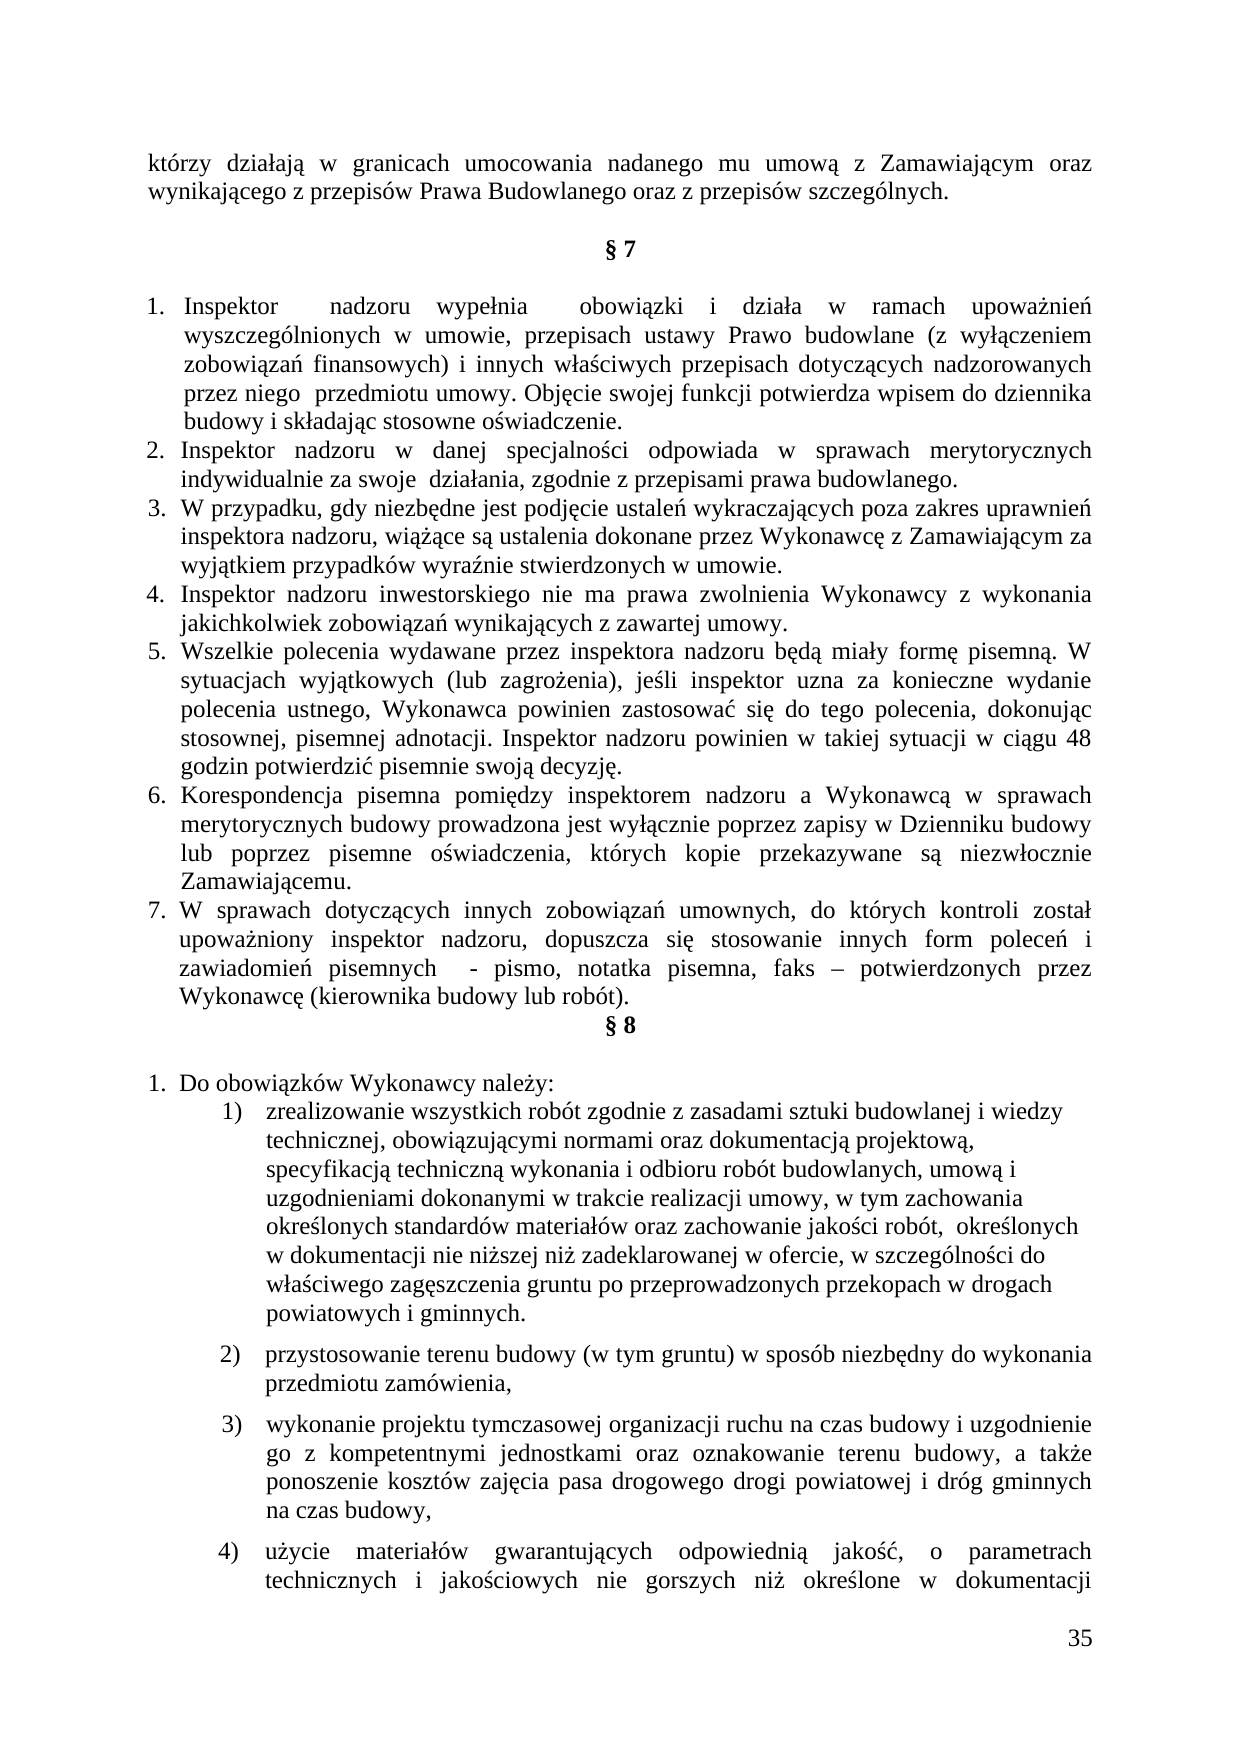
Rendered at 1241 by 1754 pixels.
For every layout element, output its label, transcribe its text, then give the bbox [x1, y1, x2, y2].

list Inspektor nadzoru wypełnia obowiązki i działa w ramach upoważnień wyszczególnionych w umowie, przepisach ustawy Prawo budowlane (z wyłączeniem zobowiązań finansowych) i innych właściwych przepisach dotyczących nadzorowanych przez niego przedmiotu umowy. Objęcie swojej funkcji potwierdza wpisem do dziennika budowy i składając stosowne oświadczenie. [146, 291, 1093, 435]
list wykonanie projektu tymczasowej organizacji ruchu na czas budowy i uzgodnienie go z kompetentnymi jednostkami oraz oznakowanie terenu budowy, a także ponoszenie kosztów zajęcia pasa drogowego drogi powiatowej i dróg gminnych na czas budowy, [221, 1409, 1093, 1524]
text § 7 [148, 234, 1093, 263]
list Inspektor nadzoru inwestorskiego nie ma prawa zwolnienia Wykonawcy z wykonania jakichkolwiek zobowiązań wynikających z zawartej umowy. [146, 579, 1093, 636]
list przystosowanie terenu budowy (w tym gruntu) w sposób niezbędny do wykonania przedmiotu zamówienia, [219, 1339, 1093, 1396]
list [218, 1536, 1093, 1594]
text § 8 [148, 1010, 1093, 1039]
list Inspektor nadzoru w danej specjalności odpowiada w sprawach merytorycznych indywidualnie za swoje działania, zgodnie z przepisami prawa budowlanego. [146, 435, 1093, 493]
list Wszelkie polecenia wydawane przez inspektora nadzoru będą miały formę pisemną. W sytuacjach wyjątkowych (lub zagrożenia), jeśli inspektor uzna za konieczne wydanie polecenia ustnego, Wykonawca powinien zastosować się do tego polecenia, dokonując stosownej, pisemnej adnotacji. Inspektor nadzoru powinien w takiej sytuacji w ciągu 48 godzin potwierdzić pisemnie swoją decyzję. [148, 636, 1093, 780]
list zrealizowanie wszystkich robót zgodnie z zasadami sztuki budowlanej i wiedzy technicznej, obowiązującymi normami oraz dokumentacją projektową, specyfikacją techniczną wykonania i odbioru robót budowlanych, umową i uzgodnieniami dokonanymi w trakcie realizacji umowy, w tym zachowania określonych standardów materiałów oraz zachowanie jakości robót, określonych w dokumentacji nie niższej niż zadeklarowanej w ofercie, w szczególności do właściwego zagęszczenia gruntu po przeprowadzonych przekopach w drogach powiatowych i gminnych. [221, 1096, 1093, 1326]
list W sprawach dotyczących innych zobowiązań umownych, do których kontroli został upoważniony inspektor nadzoru, dopuszcza się stosowanie innych form poleceń i zawiadomień pisemnych - pismo, notatka pisemna, faks – potwierdzonych przez Wykonawcę (kierownika budowy lub robót). [148, 895, 1093, 1010]
list Korespondencja pisemna pomiędzy inspektorem nadzoru a Wykonawcą w sprawach merytorycznych budowy prowadzona jest wyłącznie poprzez zapisy w Dzienniku budowy lub poprzez pisemne oświadczenia, których kopie przekazywane są niezwłocznie Zamawiającemu. [148, 780, 1093, 895]
list W przypadku, gdy niezbędne jest podjęcie ustaleń wykraczających poza zakres uprawnień inspektora nadzoru, wiążące są ustalenia dokonane przez Wykonawcę z Zamawiającym za wyjątkiem przypadków wyraźnie stwierdzonych w umowie. [148, 493, 1093, 579]
text 1. Do obowiązków Wykonawcy należy: [148, 1068, 1093, 1096]
text którzy działają w granicach umocowania nadanego mu umową z Zamawiającym oraz wynikającego z przepisów Prawa Budowlanego oraz z przepisów szczególnych. [148, 148, 1093, 205]
